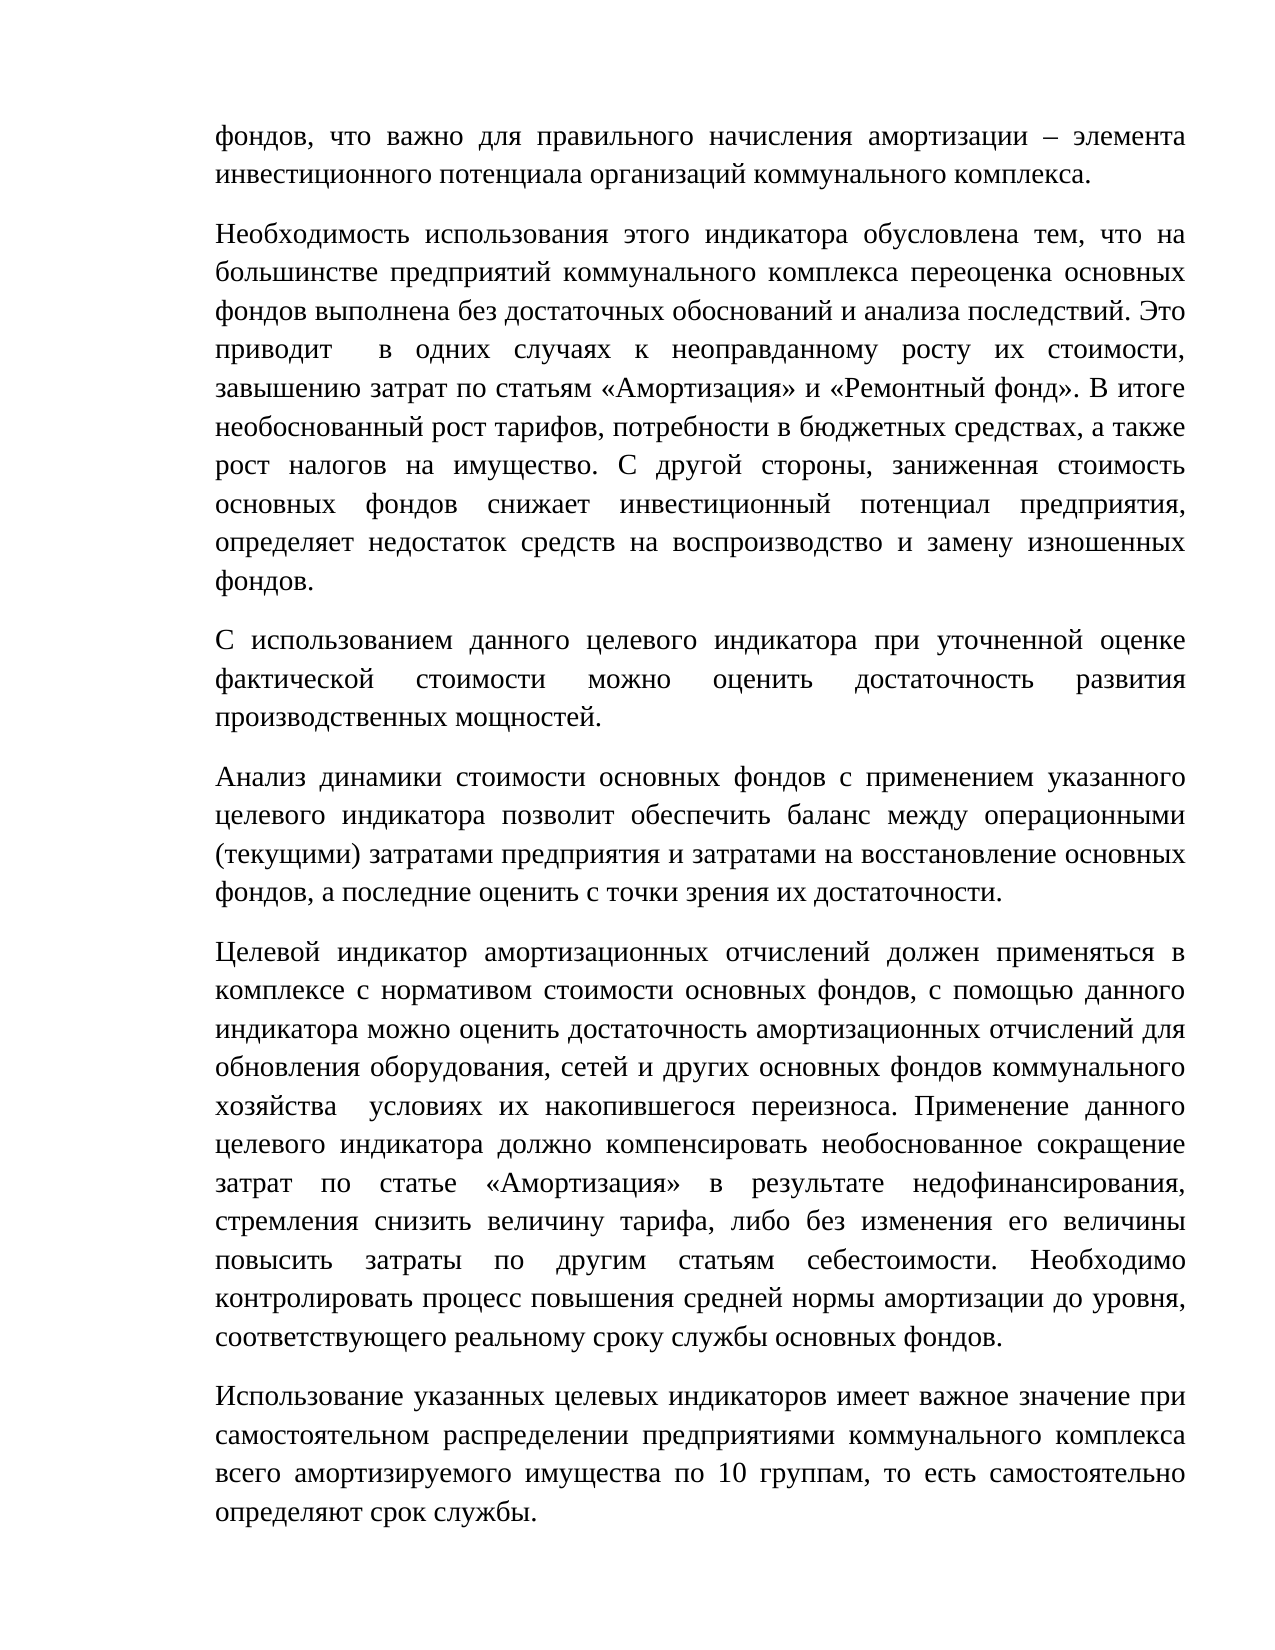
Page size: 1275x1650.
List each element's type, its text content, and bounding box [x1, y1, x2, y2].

text Целевой индикатор амортизационных отчислений должен применяться в комплексе с нормативом стоимости основных фондов, с помощью данного индикатора можно оценить достаточность амортизационных отчислений для обновления оборудования, сетей и других основных фондов коммунального хозяйства условиях их накопившегося переизноса. Применение данного целевого индикатора должно компенсировать необоснованное сокращение затрат по статье «Амортизация» в результате недофинансирования, стремления снизить величину тарифа, либо без изменения его величины повысить затраты по другим статьям себестоимости. Необходимо контролировать процесс повышения средней нормы амортизации до уровня, соответствующего реальному сроку службы основных фондов. [215, 934, 1186, 1353]
text Использование указанных целевых индикаторов имеет важное значение при самостоятельном распределении предприятиями коммунального комплекса всего амортизируемого имущества по 10 группам, то есть самостоятельно определяют срок службы. [215, 1378, 1186, 1528]
text Анализ динамики стоимости основных фондов с применением указанного целевого индикатора позволит обеспечить баланс между операционными (текущими) затратами предприятия и затратами на восстановление основных фондов, а последние оценить с точки зрения их достаточности. [215, 759, 1186, 908]
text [215, 118, 1186, 190]
text С использованием данного целевого индикатора при уточненной оценке фактической стоимости можно оценить достаточность развития производственных мощностей. [215, 622, 1186, 733]
text Необходимость использования этого индикатора обусловлена тем, что на большинстве предприятий коммунального комплекса переоценка основных фондов выполнена без достаточных обоснований и анализа последствий. Это приводит в одних случаях к неоправданному росту их стоимости, завышению затрат по статьям «Амортизация» и «Ремонтный фонд». В итоге необоснованный рост тарифов, потребности в бюджетных средствах, а также рост налогов на имущество. С другой стороны, заниженная стоимость основных фондов снижает инвестиционный потенциал предприятия, определяет недостаток средств на воспроизводство и замену изношенных фондов. [215, 216, 1186, 596]
